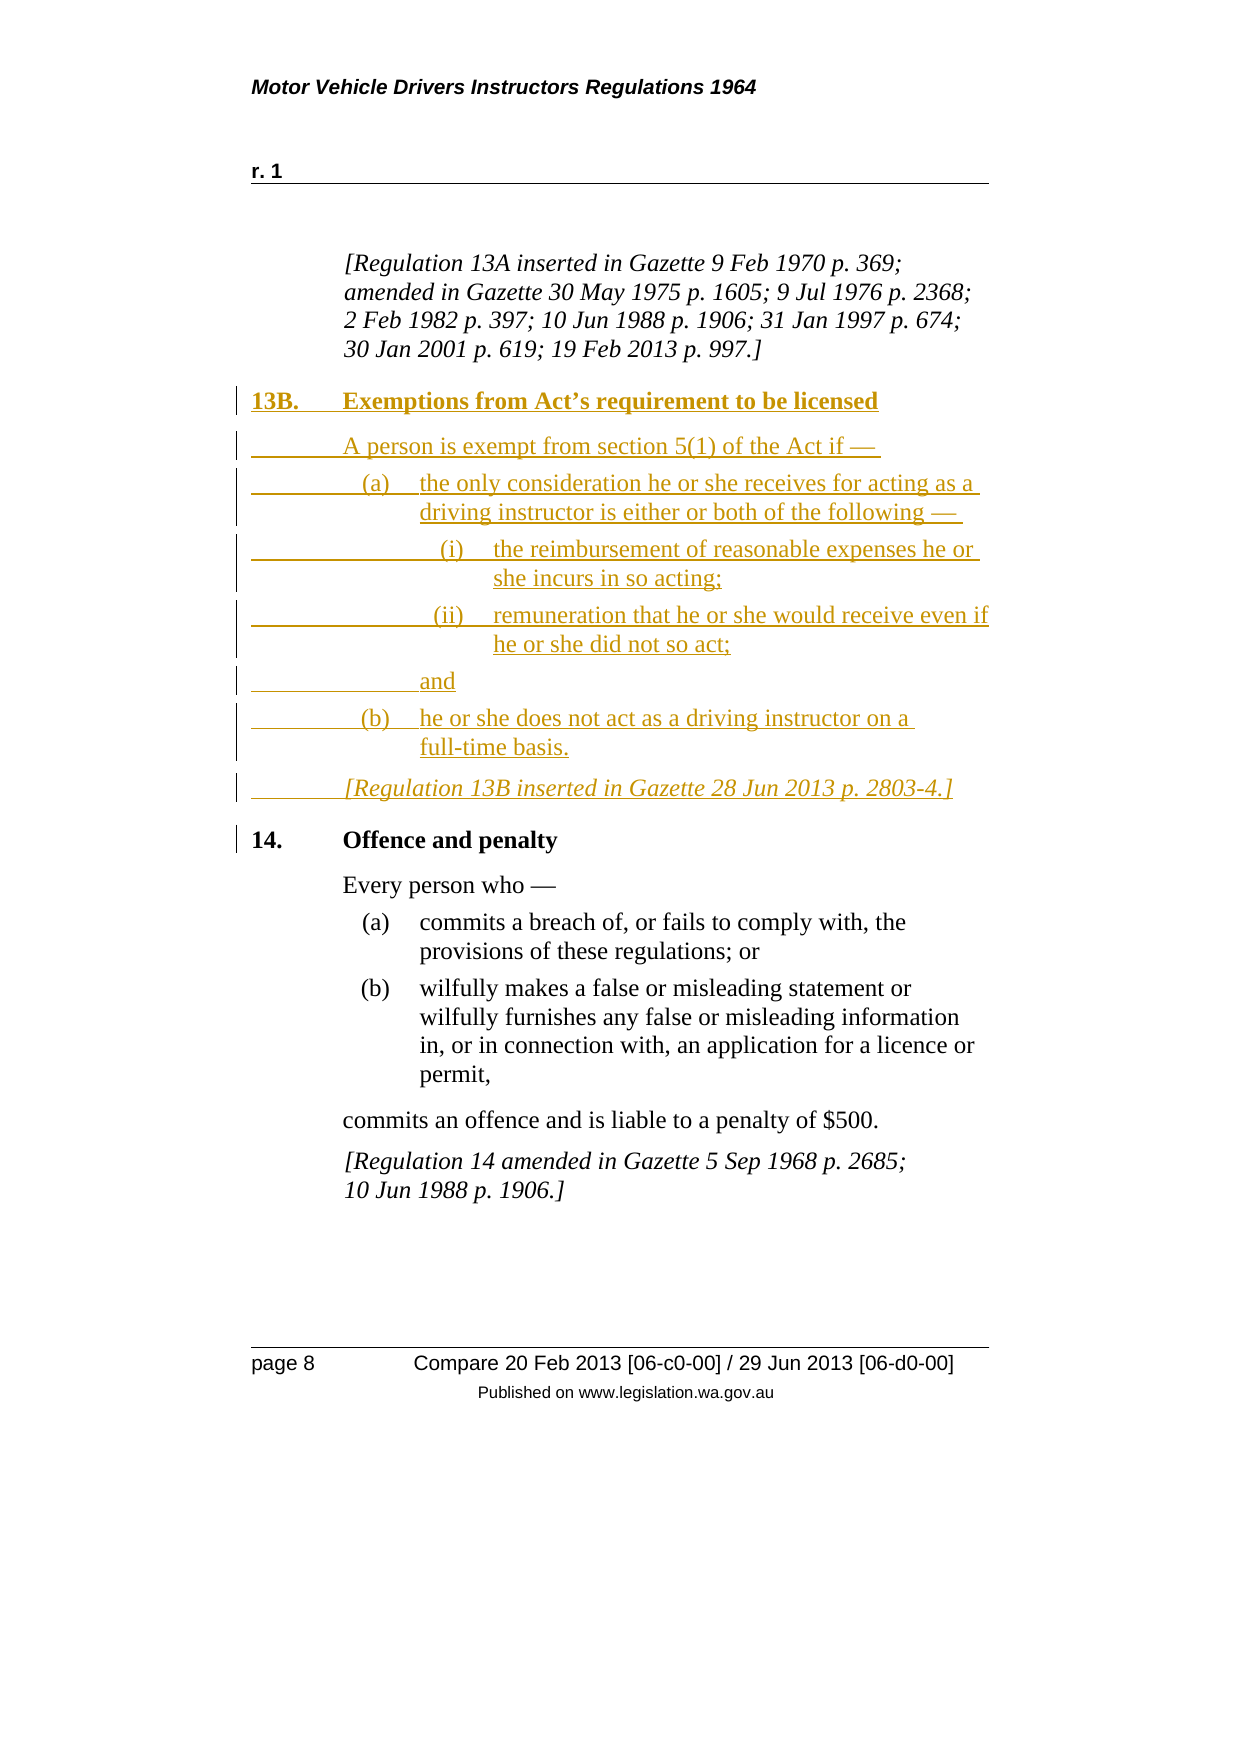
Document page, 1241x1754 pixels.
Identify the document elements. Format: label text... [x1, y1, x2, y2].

text Every person who — [251, 870, 989, 899]
text [Regulation 13A inserted in Gazette 9 Feb 1970 p. 369; amended in Gazette 30 May 1975 p. 1605; 9 Jul 1976 p. 2368; 2 Feb 1982 p. 397; 10 Jun 1988 p. 1906; 31 Jan 1997 p. 674; 30 Jan 2001 p. 619; 19 Feb 2013 p. 997.] [251, 248, 989, 363]
text (b) wilfully makes a false or misleading statement or wilfully furnishes any false or misleading information in, or in connection with, an application for a licence or permit, [251, 973, 989, 1088]
text [Regulation 14 amended in Gazette 5 Sep 1968 p. 2685; 10 Jun 1988 p. 1906.] [251, 1146, 989, 1203]
text commits an offence and is liable to a penalty of $500. [251, 1105, 989, 1133]
subtitle 14. Offence and penalty [251, 825, 989, 853]
text (a) commits a breach of, or fails to comply with, the provisions of these regulations; or [251, 907, 989, 965]
